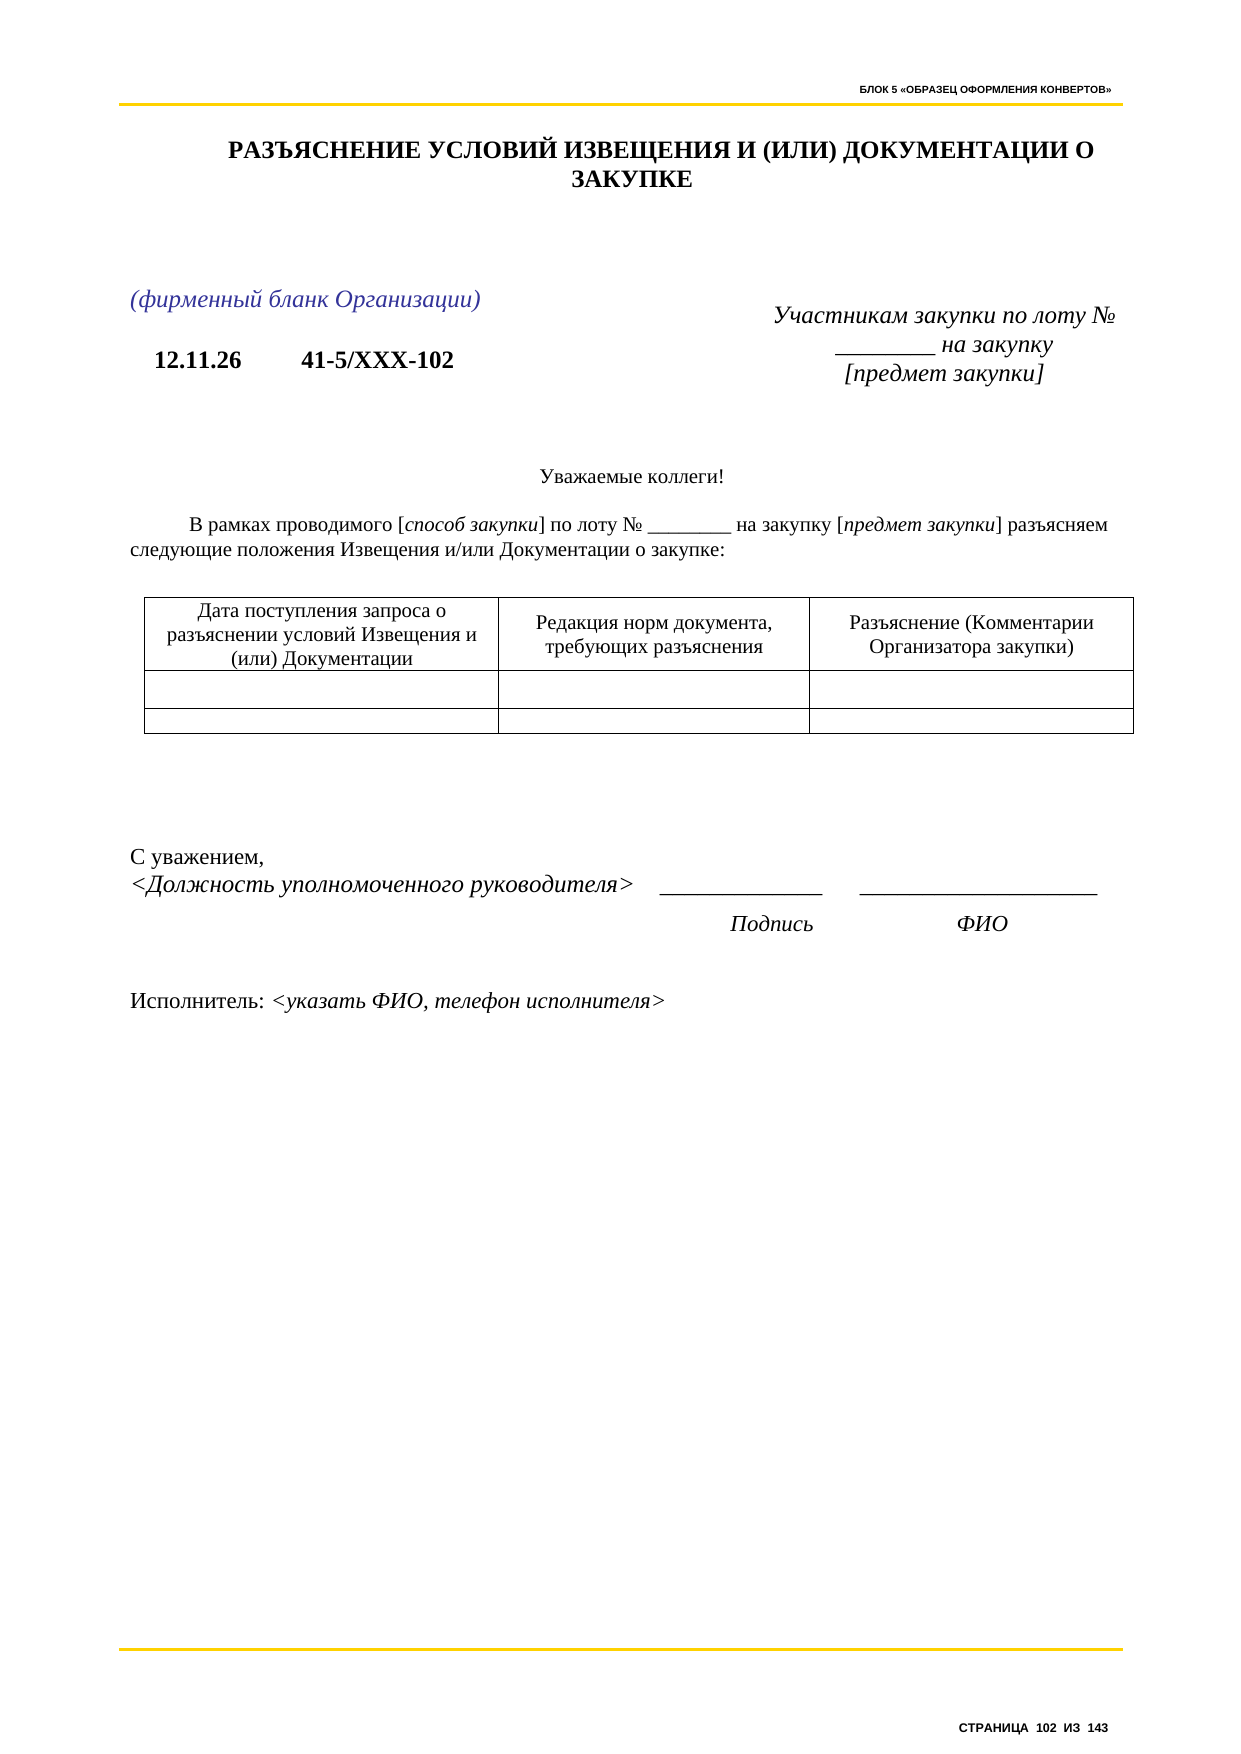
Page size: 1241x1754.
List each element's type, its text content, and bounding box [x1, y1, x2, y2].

list В рамках проводимого [способ закупки] по лоту № ________ на закупку [предмет закупки] разъясняем следующие положения Извещения и/или Документации о закупке: [130, 512, 1134, 561]
list Уважаемые коллеги! [130, 464, 1134, 488]
list Подпись ФИО [130, 910, 1134, 937]
list С уважением, [130, 843, 1134, 869]
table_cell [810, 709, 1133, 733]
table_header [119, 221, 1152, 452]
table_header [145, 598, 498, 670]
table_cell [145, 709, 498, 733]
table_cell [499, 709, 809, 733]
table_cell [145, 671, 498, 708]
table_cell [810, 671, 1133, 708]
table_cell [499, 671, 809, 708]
text Разъяснение условий Извещения и (или) Документации о закупке [130, 135, 1134, 192]
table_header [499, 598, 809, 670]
list Исполнитель: <указать ФИО, телефон исполнителя> [130, 987, 1134, 1013]
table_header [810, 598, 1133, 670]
text <Должность уполномоченного руководителя> _____________ ___________________ [130, 869, 1134, 898]
